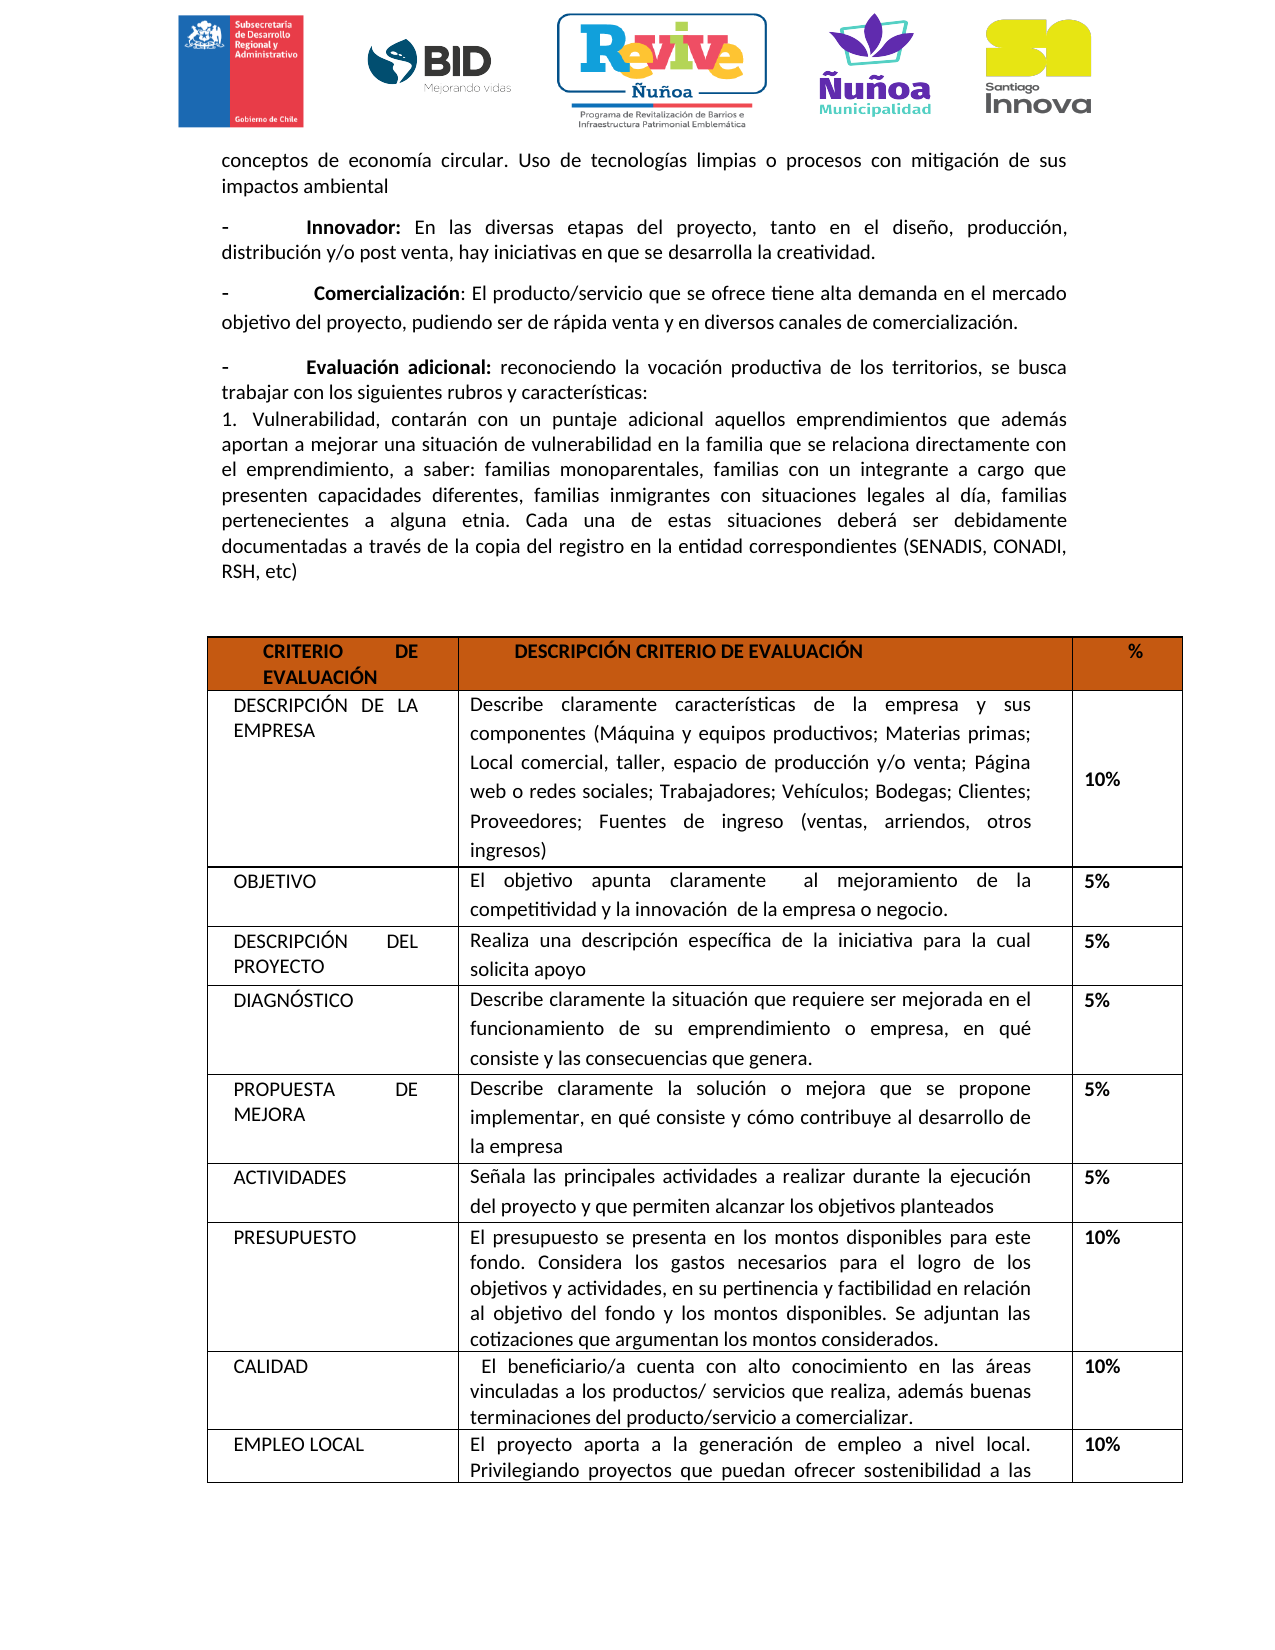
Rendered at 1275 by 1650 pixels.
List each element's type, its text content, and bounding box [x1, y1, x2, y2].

table_cell 10% [1073, 1430, 1182, 1482]
table_cell El presupuesto se presenta en los montos disponibles para este fondo. Considera los gastos necesarios para el logro de los objetivos y actividades, en su pertinencia y factibilidad en relación al objetivo del fondo y los montos disponibles. Se adjuntan las cotizaciones que argumentan los montos considerados. [459, 1223, 1072, 1351]
table_header CRITERIO DE EVALUACIÓN [208, 638, 458, 690]
table_cell 10% [1073, 1223, 1182, 1351]
table_cell 5% [1073, 986, 1182, 1074]
table_cell 10% [1073, 691, 1182, 866]
picture [176, 11, 309, 135]
table_cell EMPLEO LOCAL [208, 1430, 458, 1482]
list Comercialización: El producto/servicio que se ofrece tiene alta demanda en el mercado objetivo del proyecto, pudiendo ser de rápida venta y en diversos canales de comercialización. [221, 279, 1068, 335]
table_cell El objetivo apunta claramente al mejoramiento de la competitividad y la innovación de la empresa o negocio. [459, 868, 1072, 926]
table_cell DESCRIPCIÓN DEL PROYECTO [208, 927, 458, 985]
table_cell DESCRIPCIÓN DE LA EMPRESA [208, 691, 458, 866]
table_cell 5% [1073, 1075, 1182, 1163]
table_cell El beneficiario/a cuenta con alto conocimiento en las áreas vinculadas a los productos/ servicios que realiza, además buenas terminaciones del producto/servicio a comercializar. [459, 1352, 1072, 1429]
table_cell CALIDAD [208, 1352, 458, 1429]
table_cell Describe claramente la situación que requiere ser mejorada en el funcionamiento de su emprendimiento o empresa, en qué consiste y las consecuencias que genera. [459, 986, 1072, 1074]
table_cell OBJETIVO [208, 868, 458, 926]
table_cell 5% [1073, 1164, 1182, 1222]
picture [553, 9, 770, 133]
picture [819, 13, 931, 117]
table_header DESCRIPCIÓN CRITERIO DE EVALUACIÓN [459, 638, 1072, 690]
table_header % [1073, 638, 1182, 690]
list Innovador: En las diversas etapas del proyecto, tanto en el diseño, producción, distribución y/o post venta, hay iniciativas en que se desarrolla la creatividad. [221, 213, 1068, 265]
table_cell Señala las principales actividades a realizar durante la ejecución del proyecto y que permiten alcanzar los objetivos planteados [459, 1164, 1072, 1222]
table_cell Describe claramente la solución o mejora que se propone implementar, en qué consiste y cómo contribuye al desarrollo de la empresa [459, 1075, 1072, 1163]
table_cell DIAGNÓSTICO [208, 986, 458, 1074]
picture [365, 32, 517, 96]
table_cell 10% [1073, 1352, 1182, 1429]
table_cell ACTIVIDADES [208, 1164, 458, 1222]
table_cell PROPUESTA DE MEJORA [208, 1075, 458, 1163]
table_cell Realiza una descripción específica de la iniciativa para la cual solicita apoyo [459, 927, 1072, 985]
list Evaluación adicional: reconociendo la vocación productiva de los territorios, se busca trabajar con los siguientes rubros y características: [221, 353, 1068, 405]
table_cell 5% [1073, 927, 1182, 985]
list Vulnerabilidad, contarán con un puntaje adicional aquellos emprendimientos que además aportan a mejorar una situación de vulnerabilidad en la familia que se relaciona directamente con el emprendimiento, a saber: familias monoparentales, familias con un integrante a cargo que presenten capacidades diferentes, familias inmigrantes con situaciones legales al día, familias pertenecientes a alguna etnia. Cada una de estas situaciones deberá ser debidamente documentadas a través de la copia del registro en la entidad correspondientes (SENADIS, CONADI, RSH, etc) [221, 406, 1068, 584]
table_cell Describe claramente características de la empresa y sus componentes (Máquina y equipos productivos; Materias primas; Local comercial, taller, espacio de producción y/o venta; Página web o redes sociales; Trabajadores; Vehículos; Bodegas; Clientes; Proveedores; Fuentes de ingreso (ventas, arriendos, otros ingresos) [459, 691, 1072, 866]
table_cell PRESUPUESTO [208, 1223, 458, 1351]
picture [976, 16, 1097, 118]
table_cell 5% [1073, 868, 1182, 926]
